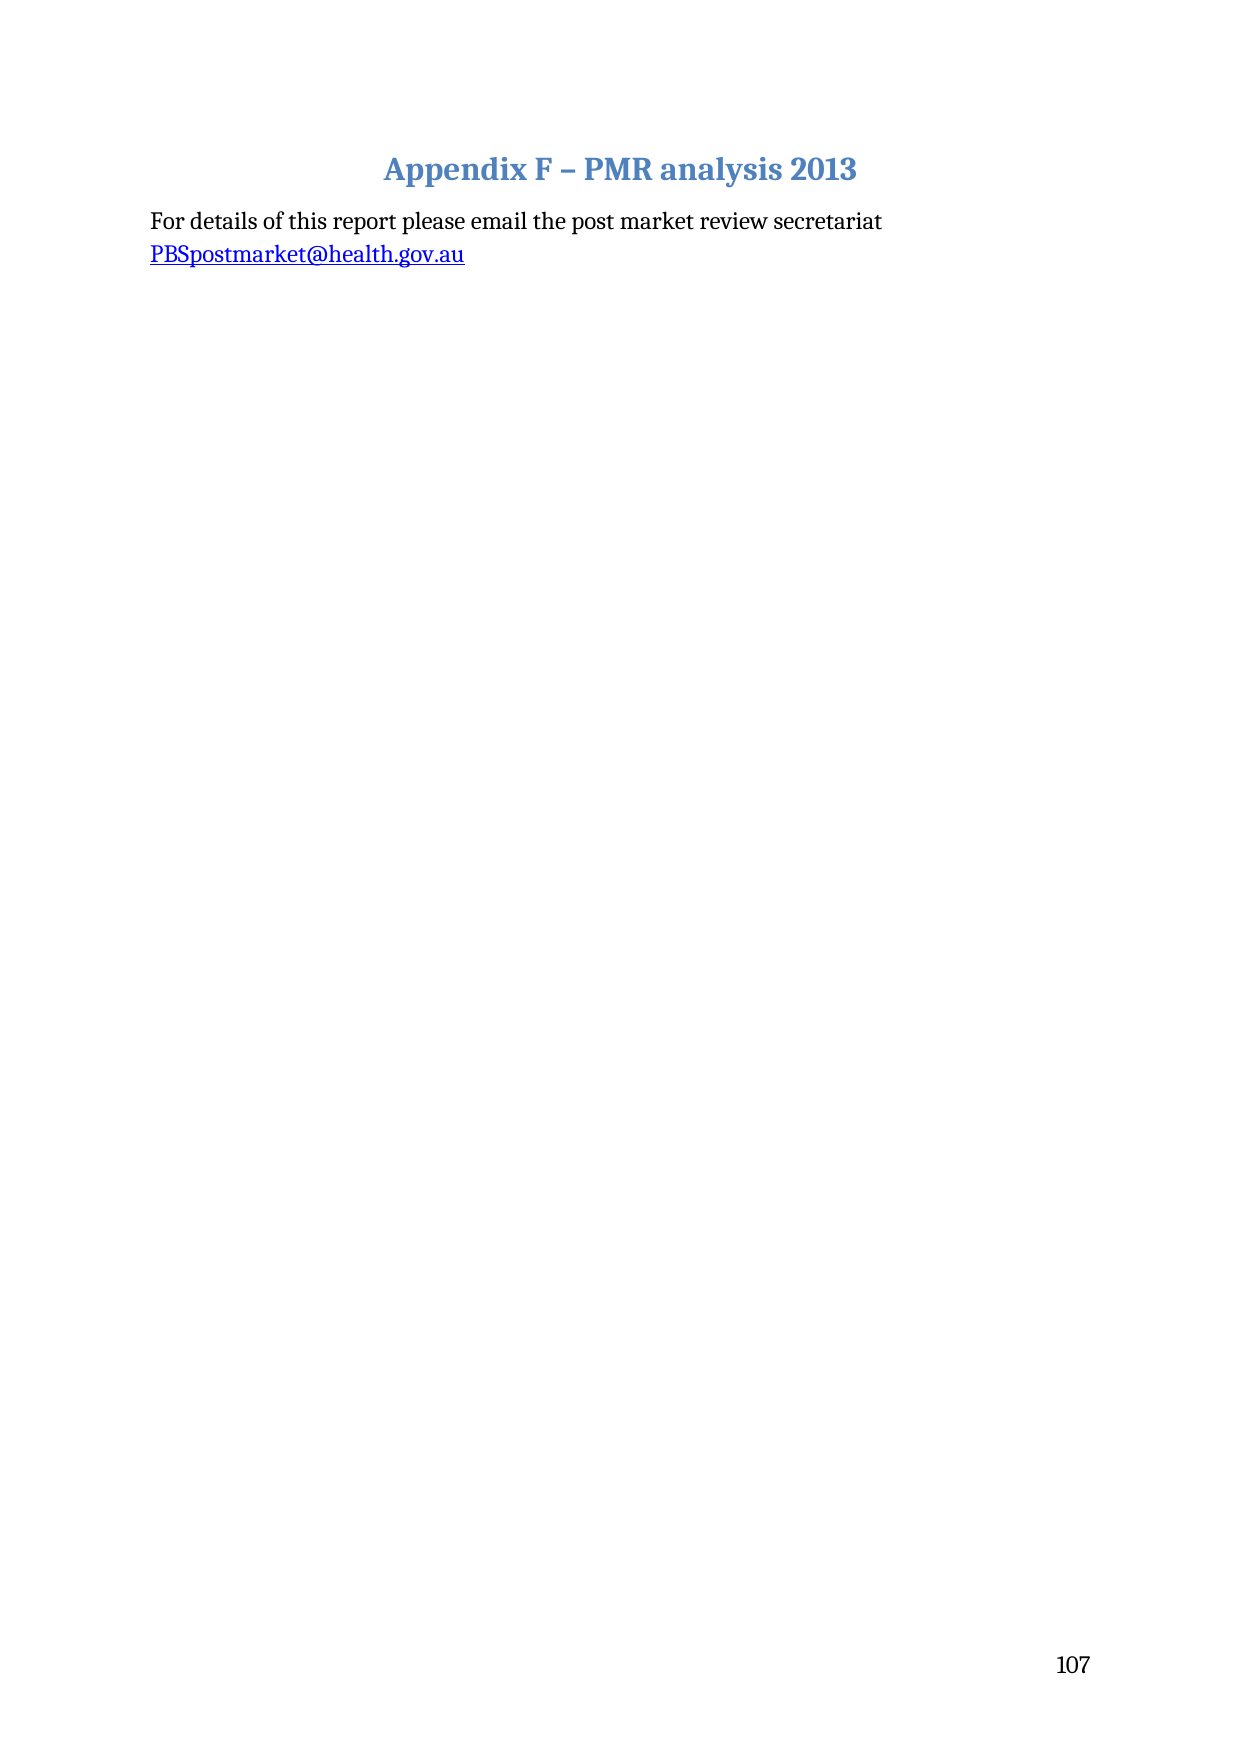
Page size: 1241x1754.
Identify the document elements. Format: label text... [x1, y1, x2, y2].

subtitle Appendix F – PMR analysis 2013 [150, 150, 1090, 188]
text For details of this report please email the post market review secretariat PBSpostmarket@health.gov.au [150, 207, 1090, 268]
